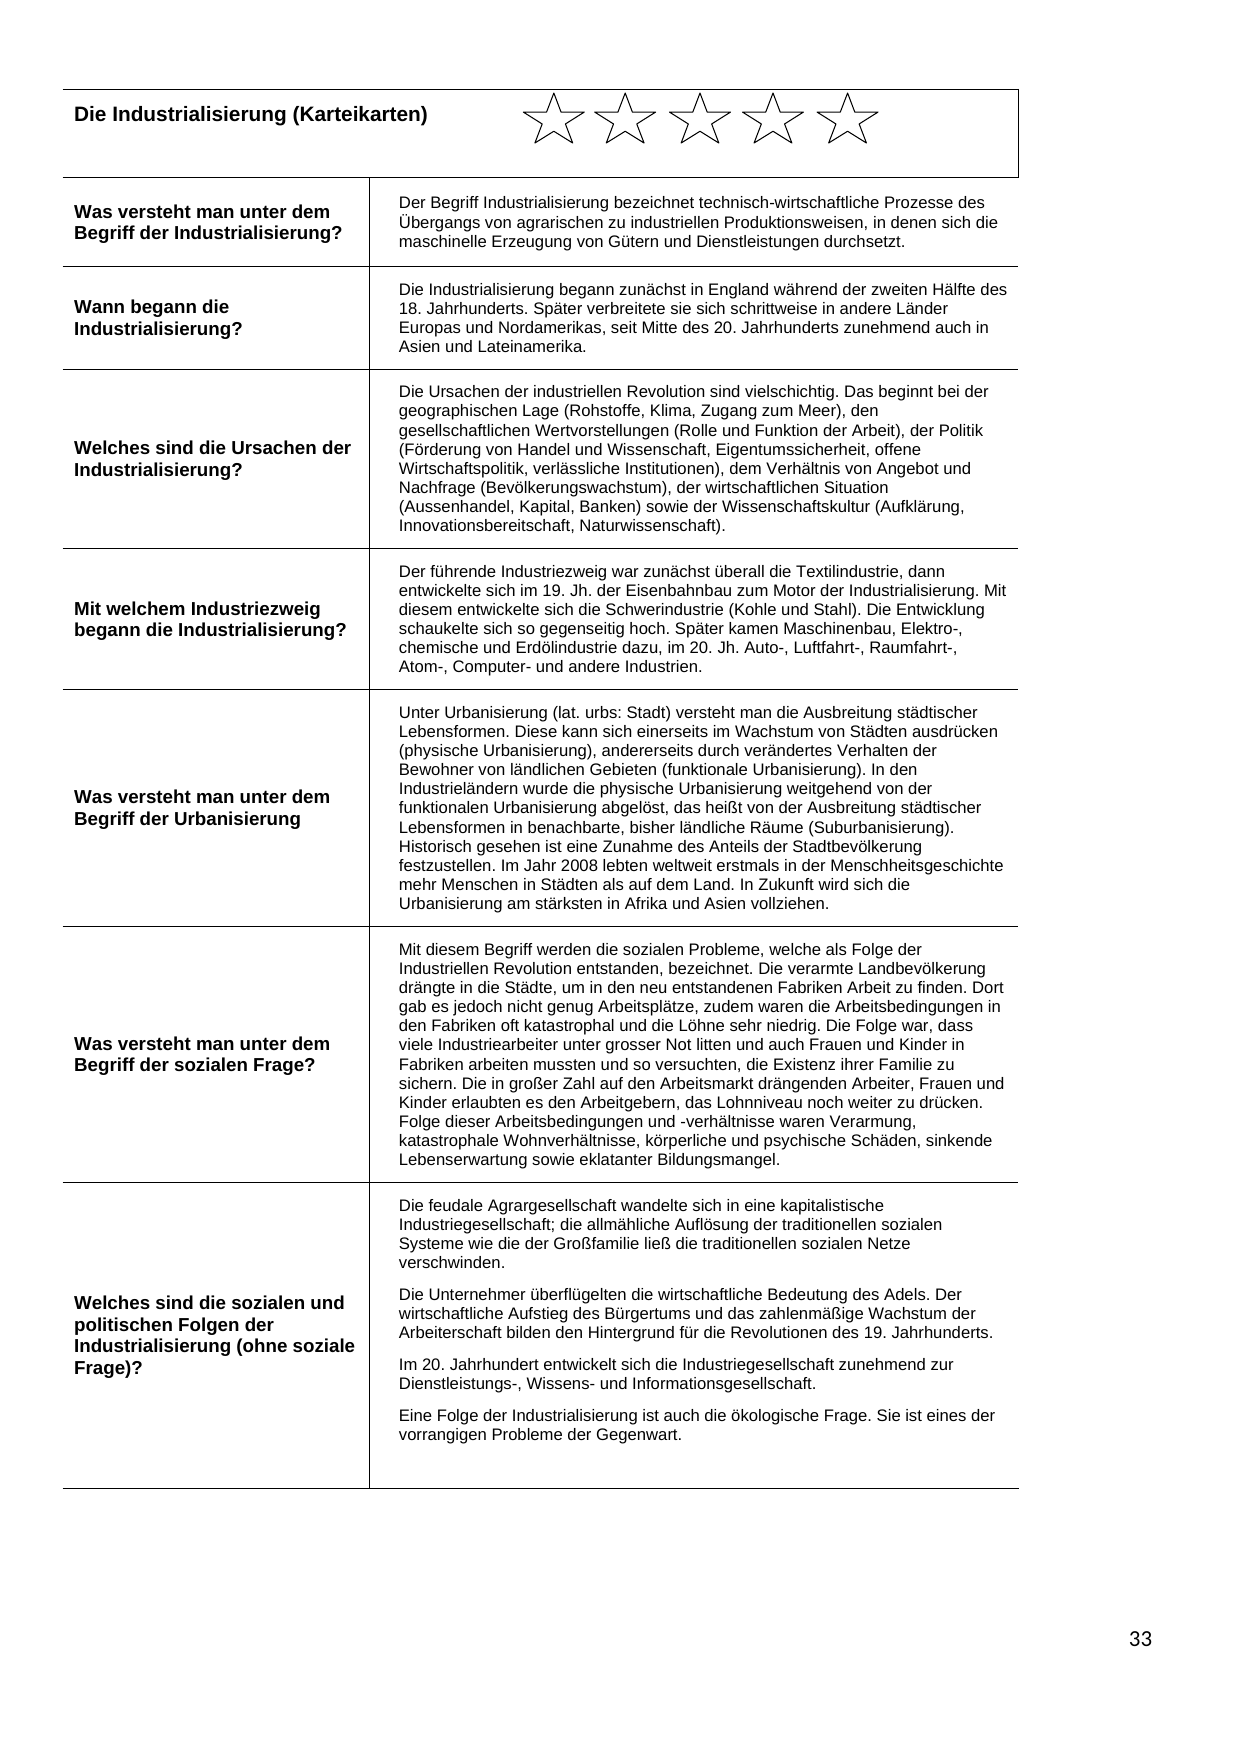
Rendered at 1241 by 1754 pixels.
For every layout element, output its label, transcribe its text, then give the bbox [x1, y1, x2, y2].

table_cell Der führende Industriezweig war zunächst überall die Textilindustrie, dann entwickelte sich im 19. Jh. der Eisenbahnbau zum Motor der Industrialisierung. Mit diesem entwickelte sich die Schwerindustrie (Kohle und Stahl). Die Entwicklung schaukelte sich so gegenseitig hoch. Später kamen Maschinenbau, Elektro-, chemische und Erdölindustrie dazu, im 20. Jh. Auto-, Luftfahrt-, Raumfahrt-, Atom-, Computer- und andere Industrien. [370, 548, 1019, 689]
table_cell Die Industrialisierung (Karteikarten) [63, 90, 1018, 177]
table_cell Was versteht man unter dem Begriff der Urbanisierung [63, 690, 369, 926]
table_cell Welches sind die Ursachen der Industrialisierung? [63, 370, 369, 548]
table_cell Was versteht man unter dem Begriff der Industrialisierung? [63, 178, 369, 266]
table_cell Der Begriff Industrialisierung bezeichnet technisch-wirtschaftliche Prozesse des Übergangs von agrarischen zu industriellen Produktionsweisen, in denen sich die maschinelle Erzeugung von Gütern und Dienstleistungen durchsetzt. [370, 178, 1019, 266]
table_cell Mit welchem Industriezweig begann die Industrialisierung? [63, 549, 369, 689]
table_cell Wann begann die Industrialisierung? [63, 267, 369, 368]
table_cell Die feudale Agrargesellschaft wandelte sich in eine kapitalistische Industriegesellschaft; die allmähliche Auflösung der traditionellen sozialen Systeme wie die der Großfamilie ließ die traditionellen sozialen Netze verschwinden. Die Unternehmer überflügelten die wirtschaftliche Bedeutung des Adels. Der wirtschaftliche Aufstieg des Bürgertums und das zahlenmäßige Wachstum der Arbeiterschaft bilden den Hintergrund für die Revolutionen des 19. Jahrhunderts. Im 20. Jahrhundert entwickelt sich die Industriegesellschaft zunehmend zur Dienstleistungs-, Wissens- und Informationsgesellschaft. Eine Folge der Industrialisierung ist auch die ökologische Frage. Sie ist eines der vorrangigen Probleme der Gegenwart. [370, 1182, 1019, 1488]
table_cell Was versteht man unter dem Begriff der sozialen Frage? [63, 927, 369, 1182]
table_cell Die Industrialisierung begann zunächst in England während der zweiten Hälfte des 18. Jahrhunderts. Später verbreitete sie sich schrittweise in andere Länder Europas und Nordamerikas, seit Mitte des 20. Jahrhunderts zunehmend auch in Asien und Lateinamerika. [370, 266, 1019, 368]
table_cell Die Ursachen der industriellen Revolution sind vielschichtig. Das beginnt bei der geographischen Lage (Rohstoffe, Klima, Zugang zum Meer), den gesellschaftlichen Wertvorstellungen (Rolle und Funktion der Arbeit), der Politik (Förderung von Handel und Wissenschaft, Eigentumssicherheit, offene Wirtschaftspolitik, verlässliche Institutionen), dem Verhältnis von Angebot und Nachfrage (Bevölkerungswachstum), der wirtschaftlichen Situation (Aussenhandel, Kapital, Banken) sowie der Wissenschaftskultur (Aufklärung, Innovationsbereitschaft, Naturwissenschaft). [370, 369, 1019, 548]
table_cell Unter Urbanisierung (lat. urbs: Stadt) versteht man die Ausbreitung städtischer Lebensformen. Diese kann sich einerseits im Wachstum von Städten ausdrücken (physische Urbanisierung), andererseits durch verändertes Verhalten der Bewohner von ländlichen Gebieten (funktionale Urbanisierung). In den Industrieländern wurde die physische Urbanisierung weitgehend von der funktionalen Urbanisierung abgelöst, das heißt von der Ausbreitung städtischer Lebensformen in benachbarte, bisher ländliche Räume (Suburbanisierung). Historisch gesehen ist eine Zunahme des Anteils der Stadtbevölkerung festzustellen. Im Jahr 2008 lebten weltweit erstmals in der Menschheitsgeschichte mehr Menschen in Städten als auf dem Land. In Zukunft wird sich die Urbanisierung am stärksten in Afrika und Asien vollziehen. [370, 689, 1019, 926]
table_cell Mit diesem Begriff werden die sozialen Probleme, welche als Folge der Industriellen Revolution entstanden, bezeichnet. Die verarmte Landbevölkerung drängte in die Städte, um in den neu entstandenen Fabriken Arbeit zu finden. Dort gab es jedoch nicht genug Arbeitsplätze, zudem waren die Arbeitsbedingungen in den Fabriken oft katastrophal und die Löhne sehr niedrig. Die Folge war, dass viele Industriearbeiter unter grosser Not litten und auch Frauen und Kinder in Fabriken arbeiten mussten und so versuchten, die Existenz ihrer Familie zu sichern. Die in großer Zahl auf den Arbeitsmarkt drängenden Arbeiter, Frauen und Kinder erlaubten es den Arbeitgebern, das Lohnniveau noch weiter zu drücken. Folge dieser Arbeitsbedingungen und -verhältnisse waren Verarmung, katastrophale Wohnverhältnisse, körperliche und psychische Schäden, sinkende Lebenserwartung sowie eklatanter Bildungsmangel. [370, 926, 1019, 1182]
table_cell Welches sind die sozialen und politischen Folgen der Industrialisierung (ohne soziale Frage)? [63, 1183, 369, 1488]
